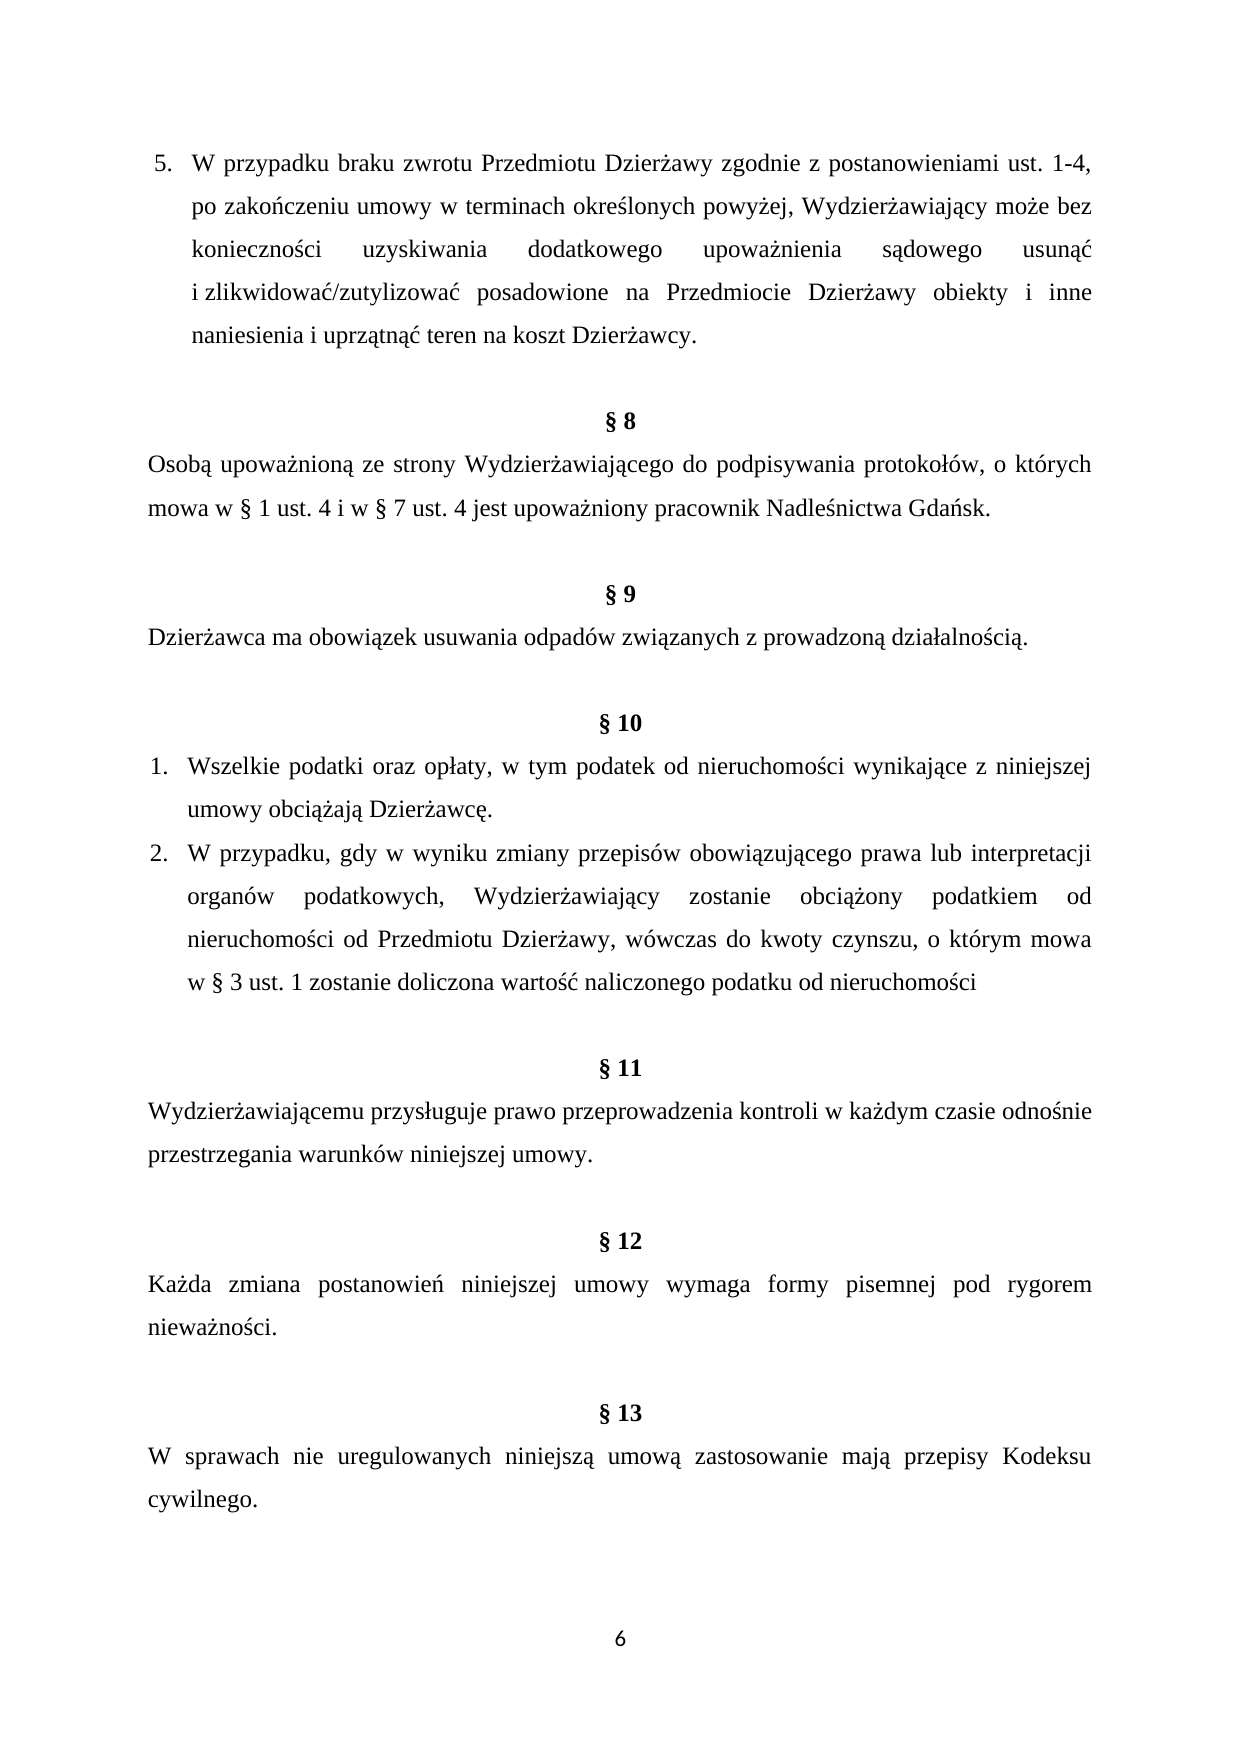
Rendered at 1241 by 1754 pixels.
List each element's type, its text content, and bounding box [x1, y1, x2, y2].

text § 11 [148, 1053, 1093, 1082]
text Każda zmiana postanowień niniejszej umowy wymaga formy pisemnej pod rygorem nieważności. [148, 1269, 1093, 1341]
text § 12 [148, 1226, 1093, 1254]
text W sprawach nie uregulowanych niniejszą umową zastosowanie mają przepisy Kodeksu cywilnego. [148, 1441, 1093, 1513]
list Wszelkie podatki oraz opłaty, w tym podatek od nieruchomości wynikające z niniejszej umowy obciążają Dzierżawcę. [149, 751, 1093, 823]
list W przypadku braku zwrotu Przedmiotu Dzierżawy zgodnie z postanowieniami ust. 1-4, po zakończeniu umowy w terminach określonych powyżej, Wydzierżawiający może bez konieczności uzyskiwania dodatkowego upoważnienia sądowego usunąć i zlikwidować/zutylizować posadowione na Przedmiocie Dzierżawy obiekty i inne naniesienia i uprzątnąć teren na koszt Dzierżawcy. [154, 148, 1093, 349]
text § 10 [148, 708, 1093, 737]
text Osobą upoważnioną ze strony Wydzierżawiającego do podpisywania protokołów, o których mowa w § 1 ust. 4 i w § 7 ust. 4 jest upoważniony pracownik Nadleśnictwa Gdańsk. [148, 449, 1093, 521]
text § 13 [148, 1398, 1093, 1427]
text § 9 [148, 579, 1093, 608]
text Dzierżawca ma obowiązek usuwania odpadów związanych z prowadzoną działalnością. [148, 622, 1093, 651]
text § 8 [148, 406, 1093, 435]
list W przypadku, gdy w wyniku zmiany przepisów obowiązującego prawa lub interpretacji organów podatkowych, Wydzierżawiający zostanie obciążony podatkiem od nieruchomości od Przedmiotu Dzierżawy, wówczas do kwoty czynszu, o którym mowa w § 3 ust. 1 zostanie doliczona wartość naliczonego podatku od nieruchomości [149, 838, 1093, 996]
text Wydzierżawiającemu przysługuje prawo przeprowadzenia kontroli w każdym czasie odnośnie przestrzegania warunków niniejszej umowy. [148, 1096, 1093, 1168]
